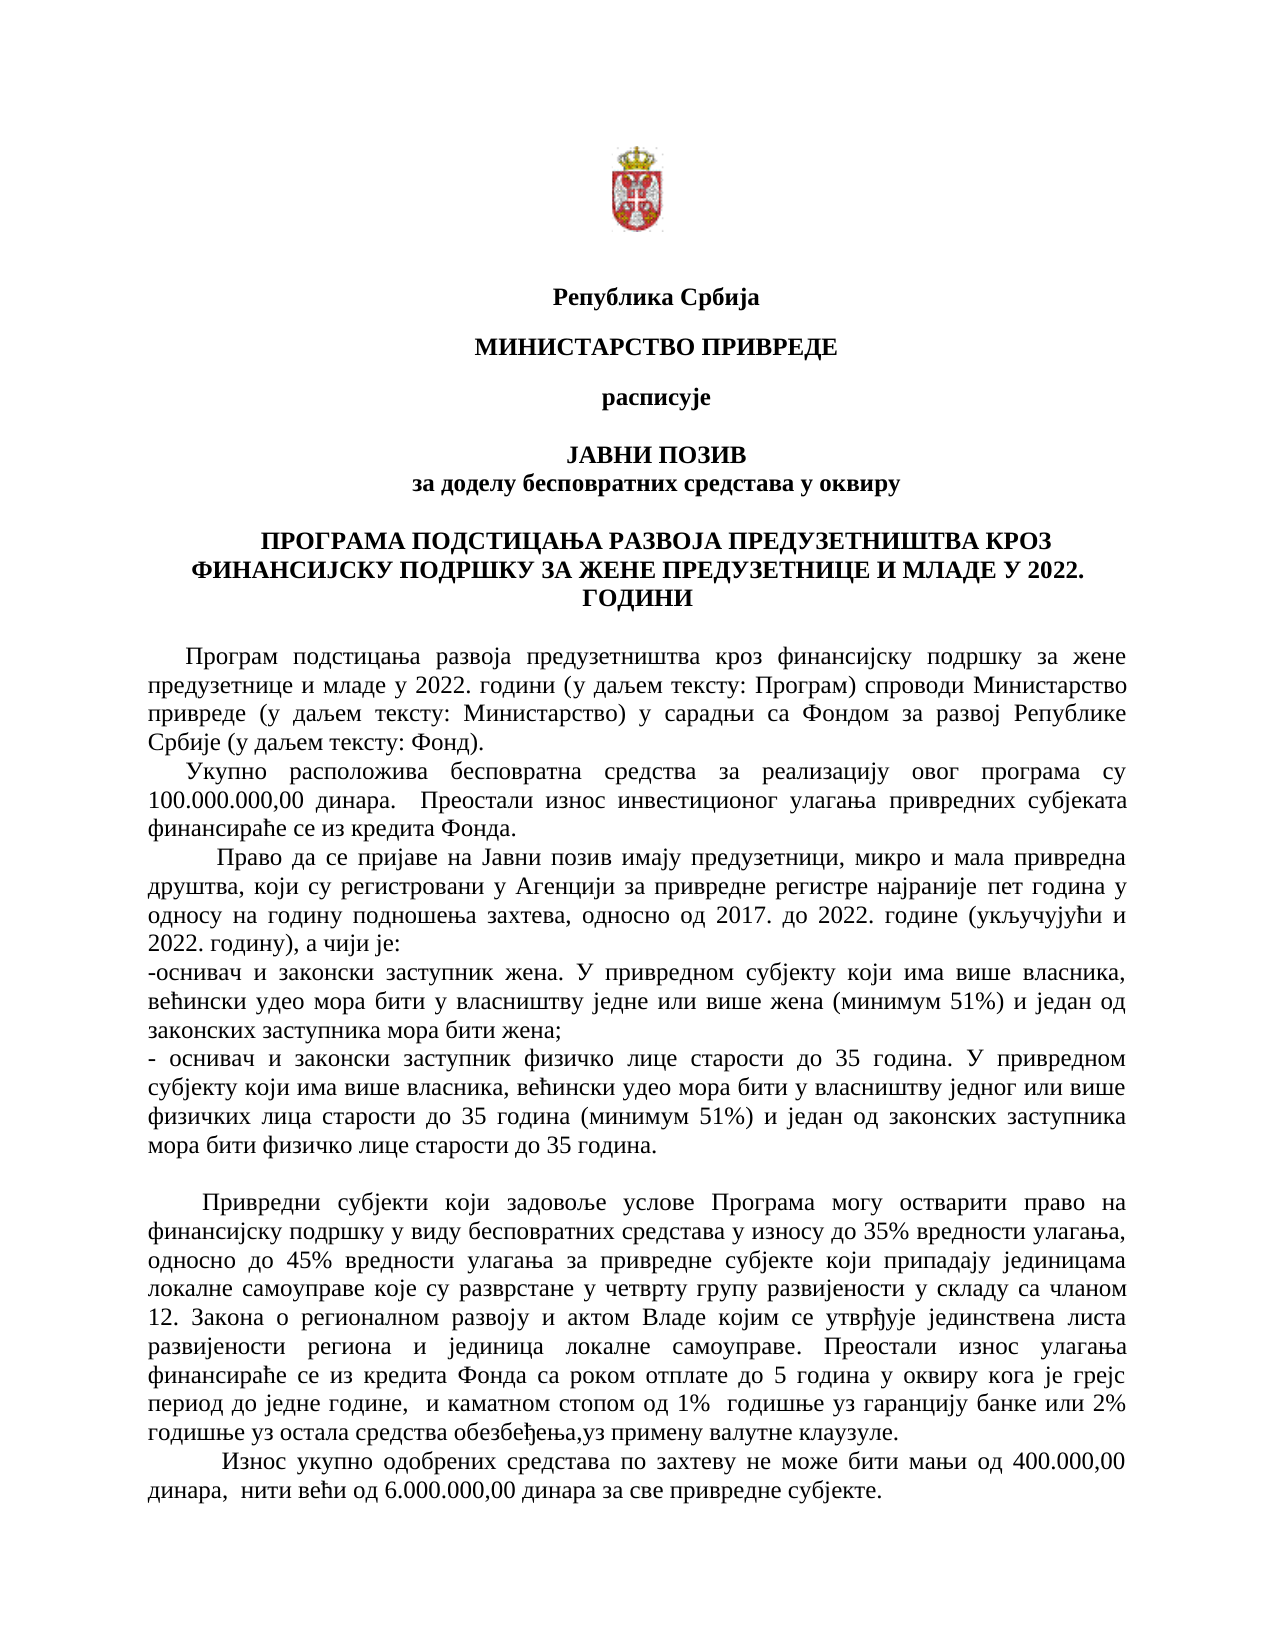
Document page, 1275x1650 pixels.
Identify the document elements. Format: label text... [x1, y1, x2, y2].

text расписује [185, 382, 1127, 411]
text Програм подстицања развоја предузетништва кроз финансијску подршку за жене предузетнице и младе у 2022. години (у даљем тексту: Програм) спроводи Министарство привреде (у даљем тексту: Министарство) у сарадњи са Фондом за развој Републике Србије (у даљем тексту: Фонд). [148, 641, 1127, 756]
text -оснивач и законски заступник жена. У привредном субјекту који има више власника, већински удео мора бити у власништву једне или више жена (минимум 51%) и један од законских заступника мора бити жена; [148, 957, 1127, 1043]
picture [611, 146, 664, 232]
text Укупно расположива бесповратна средства за реализацију овог програма су 100.000.000,00 динара. Преостали износ инвестиционог улагања привредних субјеката финансираће се из кредита Фонда. [148, 756, 1127, 842]
text Привредни субјекти који задовоље услове Програма могу остварити право на финансијску подршку у виду бесповратних средстава у износу до 35% вредности улагања, односно до 45% вредности улагања за привредне субјекте који припадају јединицама локалне самоуправе које су разврстане у четврту групу развијености у складу са чланом 12. Закона о регионалном развоју и актом Владе којим се утврђује јединствена листа развијености региона и јединица локалне самоуправе. Преостали износ улагања финансираће се из кредита Фонда са роком отплате до 5 година у оквиру кога је грејс период до једне године, и каматном стопом од 1% годишње уз гаранцију банке или 2% годишње уз остала средства обезбеђења,уз примену валутне клаузуле. [148, 1187, 1127, 1446]
text ЈАВНИ ПОЗИВ [185, 440, 1127, 468]
text за доделу бесповратних средстава у оквиру [185, 468, 1127, 497]
text Износ укупно одобрених средстава по захтеву не може бити мањи од 400.000,00 динара, нити већи од 6.000.000,00 динара за све привредне субјекте. [148, 1446, 1127, 1503]
text МИНИСТАРСТВО ПРИВРЕДЕ [185, 332, 1127, 361]
text - оснивач и законски заступник физичко лице старости до 35 година. У привредном субјекту који има више власника, већински удео мора бити у власништву једног или више физичких лица старости до 35 година (минимум 51%) и један од законских заступника мора бити физичко лице старости до 35 година. [148, 1043, 1127, 1158]
text Право да се пријаве на Јавни позив имају предузетници, микро и мала привредна друштва, који су регистровани у Агенцији за привредне регистре најраније пет година у односу на годину подношења захтева, односно од 2017. до 2022. године (укључујући и 2022. годину), а чији је: [148, 842, 1127, 957]
text Република Србија [185, 282, 1127, 310]
text ПРОГРАМА ПОДСТИЦАЊА РАЗВОЈА ПРЕДУЗЕТНИШТВА КРОЗ ФИНАНСИЈСКУ ПОДРШКУ ЗА ЖЕНЕ ПРЕДУЗЕТНИЦЕ И МЛАДЕ У 2022. ГОДИНИ [148, 526, 1127, 612]
